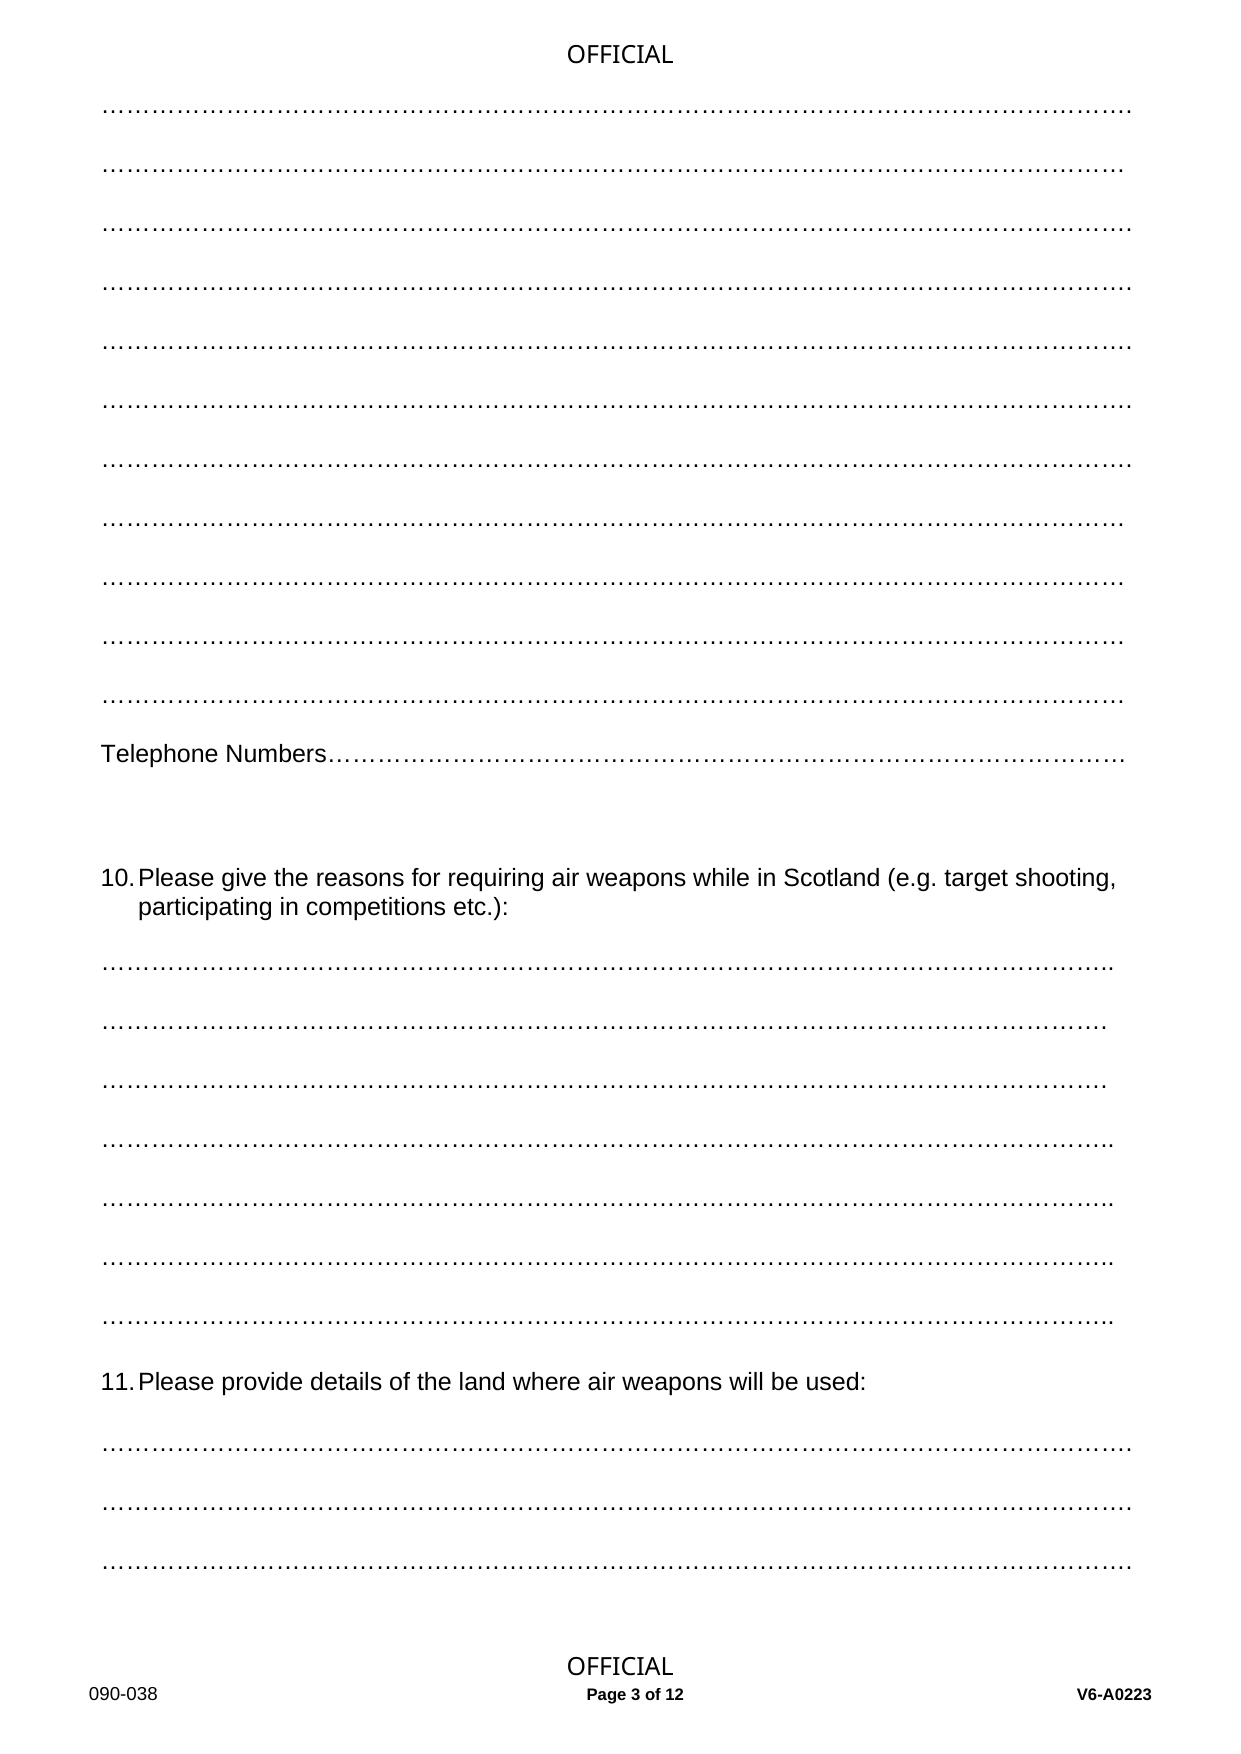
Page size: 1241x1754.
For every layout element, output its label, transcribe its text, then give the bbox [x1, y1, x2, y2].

table_cell …………………………………………………………………………………………………………… [90, 680, 1151, 738]
table_header Please give the reasons for requiring air weapons while in Scotland (e.g. target shooting, participating in competitions etc.): [90, 857, 1151, 946]
table_cell Telephone Numbers…………………………………………………………………………………… [90, 739, 1151, 797]
table_cell …………………………………………………………………………………………………………… [90, 503, 1151, 561]
table_cell ………………………………………………………………………………………………………….. [90, 1301, 1151, 1359]
table_cell ………………………………………………………………………………………………………….. [90, 947, 1151, 1005]
table_cell ……………………………………………………………………………………………………………. [90, 385, 1151, 443]
table_cell ………………………………………………………………………………………………………….. [90, 1242, 1151, 1300]
table_cell ………………………………………………………………………………………………………….. [90, 1183, 1151, 1241]
table_cell …………………………………………………………………………………………………………… [90, 562, 1151, 620]
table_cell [90, 1421, 1151, 1479]
table_cell …………………………………………………………………………………………………………. [90, 1065, 1151, 1123]
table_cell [90, 90, 1151, 148]
table_cell …………………………………………………………………………………………………………… [90, 621, 1151, 679]
table_cell ……………………………………………………………………………………………………………. [90, 444, 1151, 502]
table_cell ……………………………………………………………………………………………………………. [90, 326, 1151, 384]
table_cell …………………………………………………………………………………………………………. [90, 1006, 1151, 1064]
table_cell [90, 208, 1151, 266]
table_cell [90, 1539, 1151, 1597]
table_cell …………………………………………………………………………………………………………… [90, 149, 1151, 207]
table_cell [90, 1480, 1151, 1538]
table_cell Please provide details of the land where air weapons will be used: [90, 1360, 1151, 1420]
table_cell ………………………………………………………………………………………………………….. [90, 1124, 1151, 1182]
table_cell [90, 267, 1151, 325]
